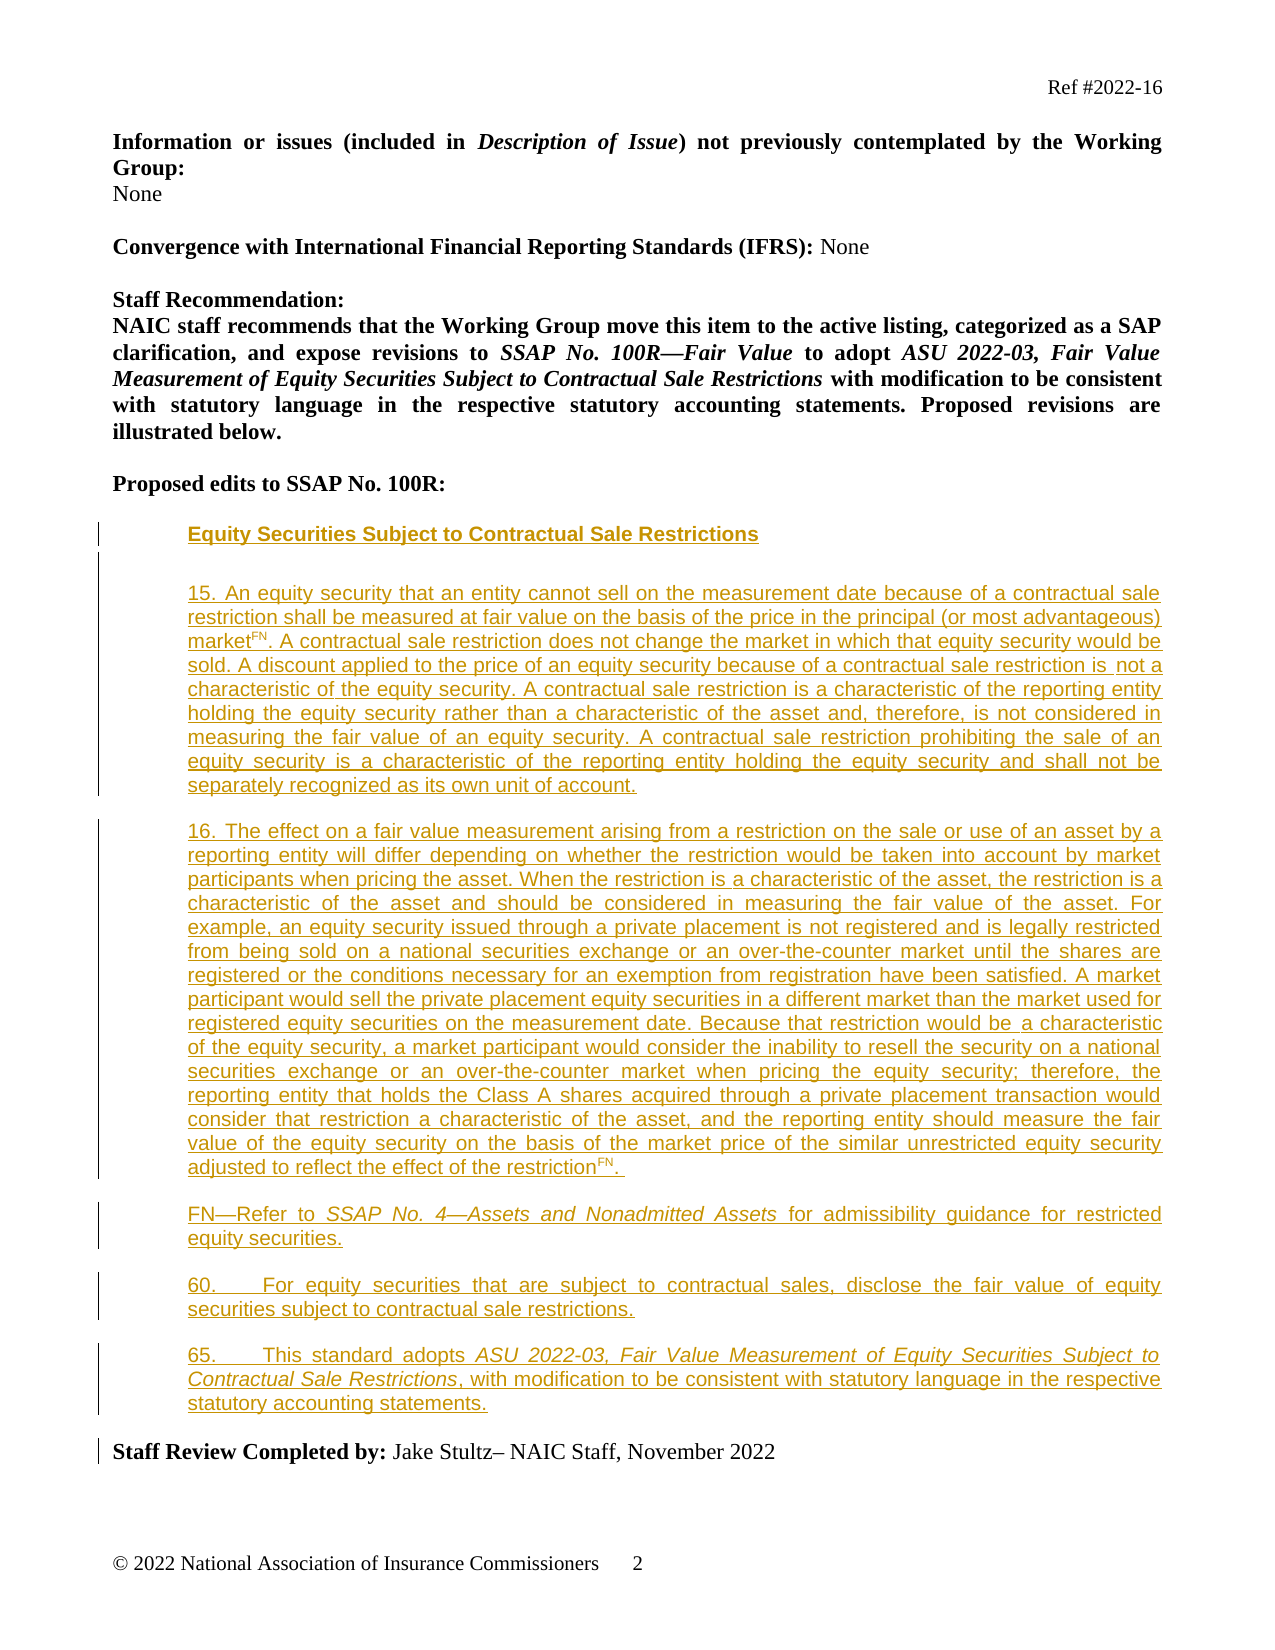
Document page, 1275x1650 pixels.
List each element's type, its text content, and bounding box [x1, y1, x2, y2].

text Staff Recommendation: [112, 286, 1162, 312]
text NAIC staff recommends that the Working Group move this item to the active listing, categorized as a SAP clarification, and expose revisions to SSAP No. 100R—Fair Value to adopt ASU 2022-03, Fair Value Measurement of Equity Securities Subject to Contractual Sale Restrictions with modification to be consistent with statutory language in the respective statutory accounting statements. Proposed revisions are illustrated below. [112, 312, 1162, 444]
text Information or issues (included in Description of Issue) not previously contemplated by the Working Group: [112, 128, 1162, 181]
text None [112, 181, 1162, 207]
text Proposed edits to SSAP No. 100R: [112, 470, 1162, 497]
text Staff Review Completed by: Jake Stultz– NAIC Staff, November 2022 [112, 1438, 1162, 1464]
text Convergence with International Financial Reporting Standards (IFRS): None [112, 233, 1162, 259]
